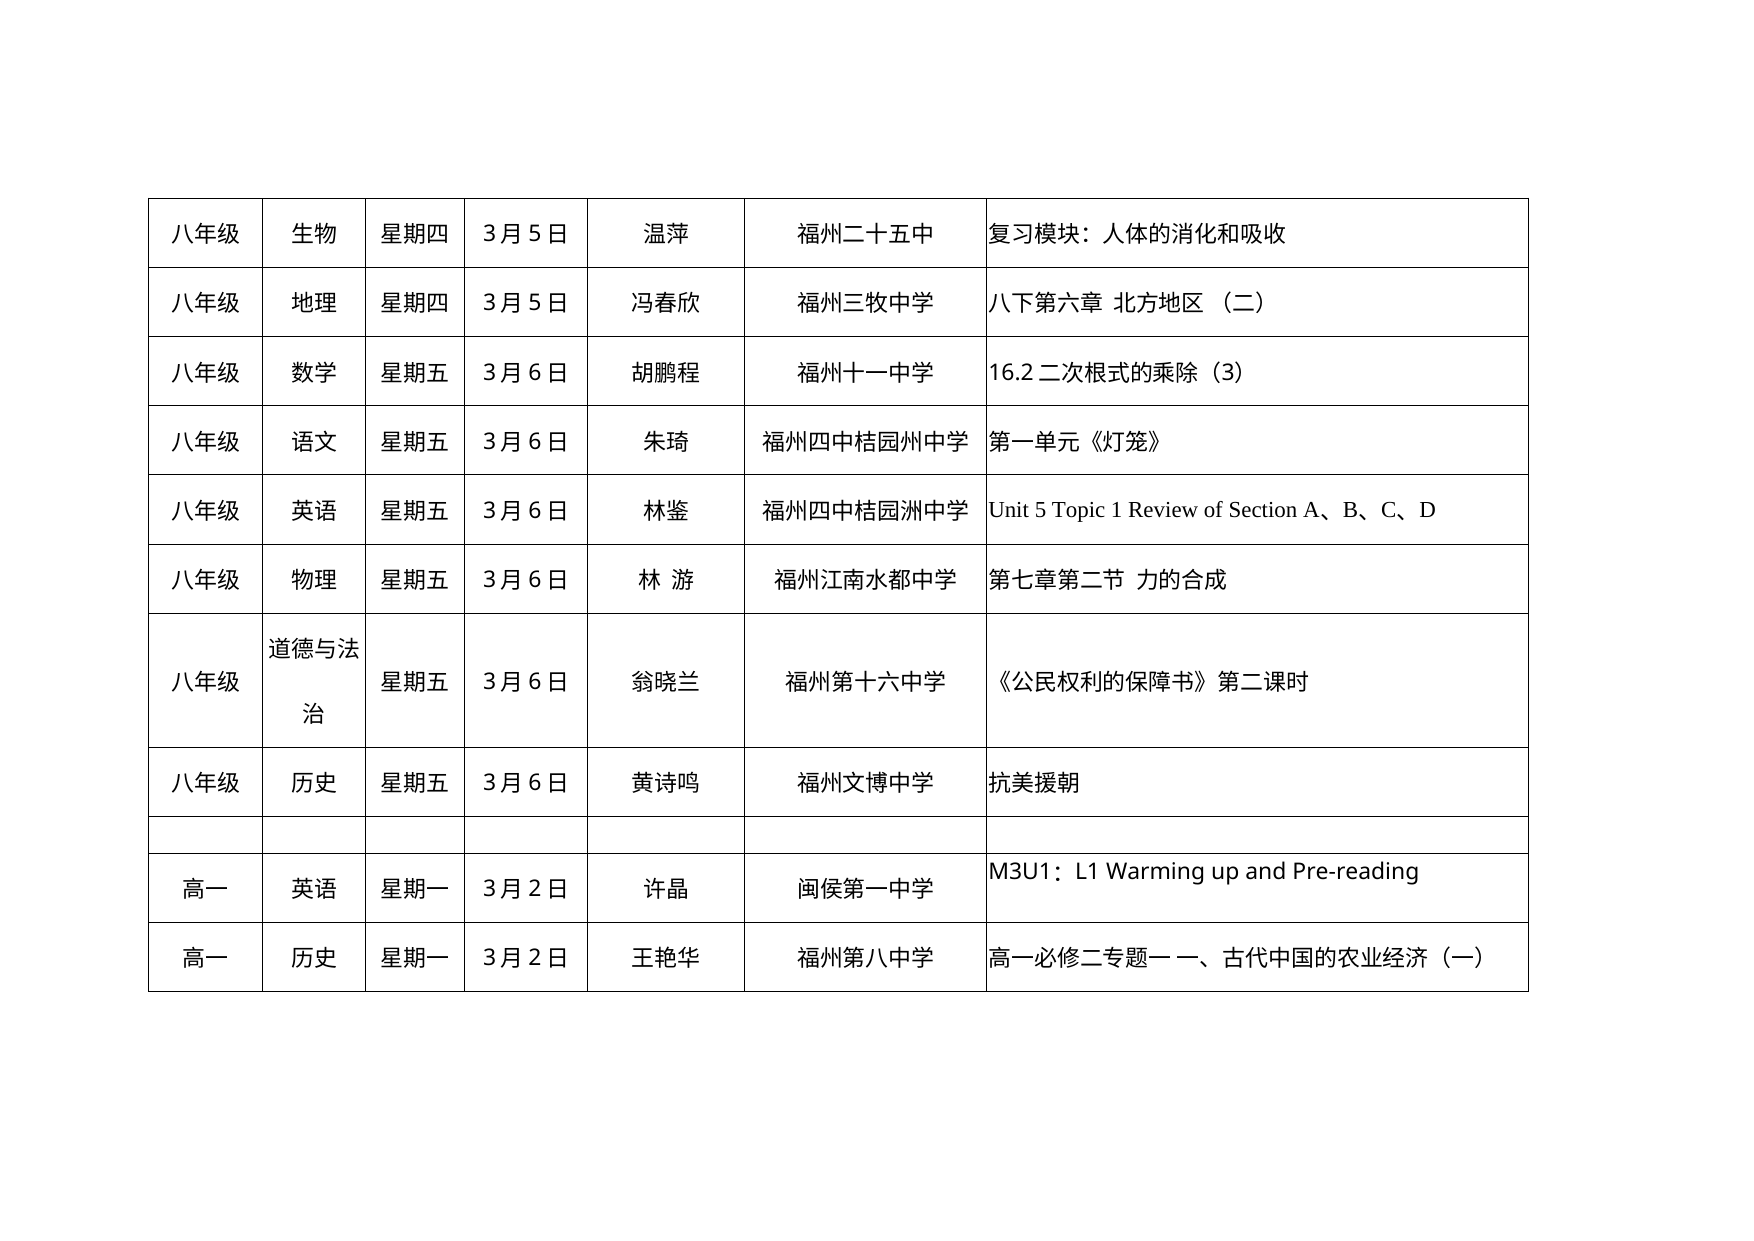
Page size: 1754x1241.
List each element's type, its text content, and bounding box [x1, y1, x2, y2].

table_cell 星期五 [366, 748, 464, 816]
table_cell 高一 [149, 854, 262, 922]
table_cell 福州四中桔园洲中学 [745, 475, 986, 543]
table_cell 八年级 [149, 545, 262, 613]
table_cell 3月6日 [465, 337, 587, 405]
table_cell [745, 817, 986, 853]
table_cell 许晶 [588, 854, 744, 922]
table_cell 福州三牧中学 [745, 268, 986, 336]
table_cell 3月5日 [465, 268, 587, 336]
table_cell [987, 817, 1528, 853]
table_cell 星期四 [366, 268, 464, 336]
table_cell 第一单元《灯笼》 [987, 406, 1528, 474]
table_cell 翁晓兰 [588, 614, 744, 747]
table_cell 八年级 [149, 475, 262, 543]
table_cell 星期四 [366, 199, 464, 267]
table_cell 星期五 [366, 614, 464, 747]
table_cell 3月2日 [465, 923, 587, 991]
table_cell 3月2日 [465, 854, 587, 922]
table_cell 林鉴 [588, 475, 744, 543]
table_cell 3月6日 [465, 748, 587, 816]
table_cell 物理 [263, 545, 365, 613]
table_cell 生物 [263, 199, 365, 267]
table_cell 温萍 [588, 199, 744, 267]
table_cell 第七章第二节 力的合成 [987, 545, 1528, 613]
table_cell 星期一 [366, 854, 464, 922]
table_cell [588, 817, 744, 853]
table_cell 3月5日 [465, 199, 587, 267]
table_cell 抗美援朝 [987, 748, 1528, 816]
table_cell [465, 817, 587, 853]
table_cell 星期五 [366, 337, 464, 405]
table_cell 闽侯第一中学 [745, 854, 986, 922]
table_cell 福州十一中学 [745, 337, 986, 405]
table_cell 语文 [263, 406, 365, 474]
table_cell 复习模块：人体的消化和吸收 [987, 199, 1528, 267]
table_cell 林 游 [588, 545, 744, 613]
table_cell 3月6日 [465, 614, 587, 747]
table_cell 八年级 [149, 614, 262, 747]
table_cell 黄诗鸣 [588, 748, 744, 816]
table_cell 高一必修二专题一 一、古代中国的农业经济（一） [987, 923, 1528, 991]
table_cell 英语 [263, 854, 365, 922]
table_cell [263, 817, 365, 853]
table_cell 地理 [263, 268, 365, 336]
table_cell 星期五 [366, 545, 464, 613]
table_cell 朱琦 [588, 406, 744, 474]
table_cell 星期五 [366, 406, 464, 474]
table_cell 3月6日 [465, 406, 587, 474]
table_cell 星期一 [366, 923, 464, 991]
table_cell 历史 [263, 923, 365, 991]
table_cell 高一 [149, 923, 262, 991]
table_cell [366, 817, 464, 853]
table_cell 数学 [263, 337, 365, 405]
table_cell 历史 [263, 748, 365, 816]
table_cell 八年级 [149, 199, 262, 267]
table_cell 福州第八中学 [745, 923, 986, 991]
table_cell 八年级 [149, 748, 262, 816]
table_cell 冯春欣 [588, 268, 744, 336]
table_cell 八年级 [149, 337, 262, 405]
table_cell 星期五 [366, 475, 464, 543]
table_cell 英语 [263, 475, 365, 543]
table_cell 道德与法治 [263, 614, 365, 747]
table_cell 3月6日 [465, 475, 587, 543]
table_cell 《公民权利的保障书》第二课时 [987, 614, 1528, 747]
table_cell 八年级 [149, 406, 262, 474]
table_cell [149, 817, 262, 853]
table_cell 福州四中桔园州中学 [745, 406, 986, 474]
table_cell 16.2二次根式的乘除（3） [987, 337, 1528, 405]
table_cell 福州文博中学 [745, 748, 986, 816]
table_cell 胡鹏程 [588, 337, 744, 405]
table_cell Unit 5 Topic 1 Review of Section A、B、C、D [987, 475, 1528, 543]
table_cell 福州江南水都中学 [745, 545, 986, 613]
table_cell 八年级 [149, 268, 262, 336]
table_cell 八下第六章 北方地区 （二） [987, 268, 1528, 336]
table_cell M3U1：L1 Warming up and Pre-reading [987, 854, 1528, 922]
table_cell 王艳华 [588, 923, 744, 991]
table_cell 3月6日 [465, 545, 587, 613]
table_cell 福州第十六中学 [745, 614, 986, 747]
table_cell 福州二十五中 [745, 199, 986, 267]
